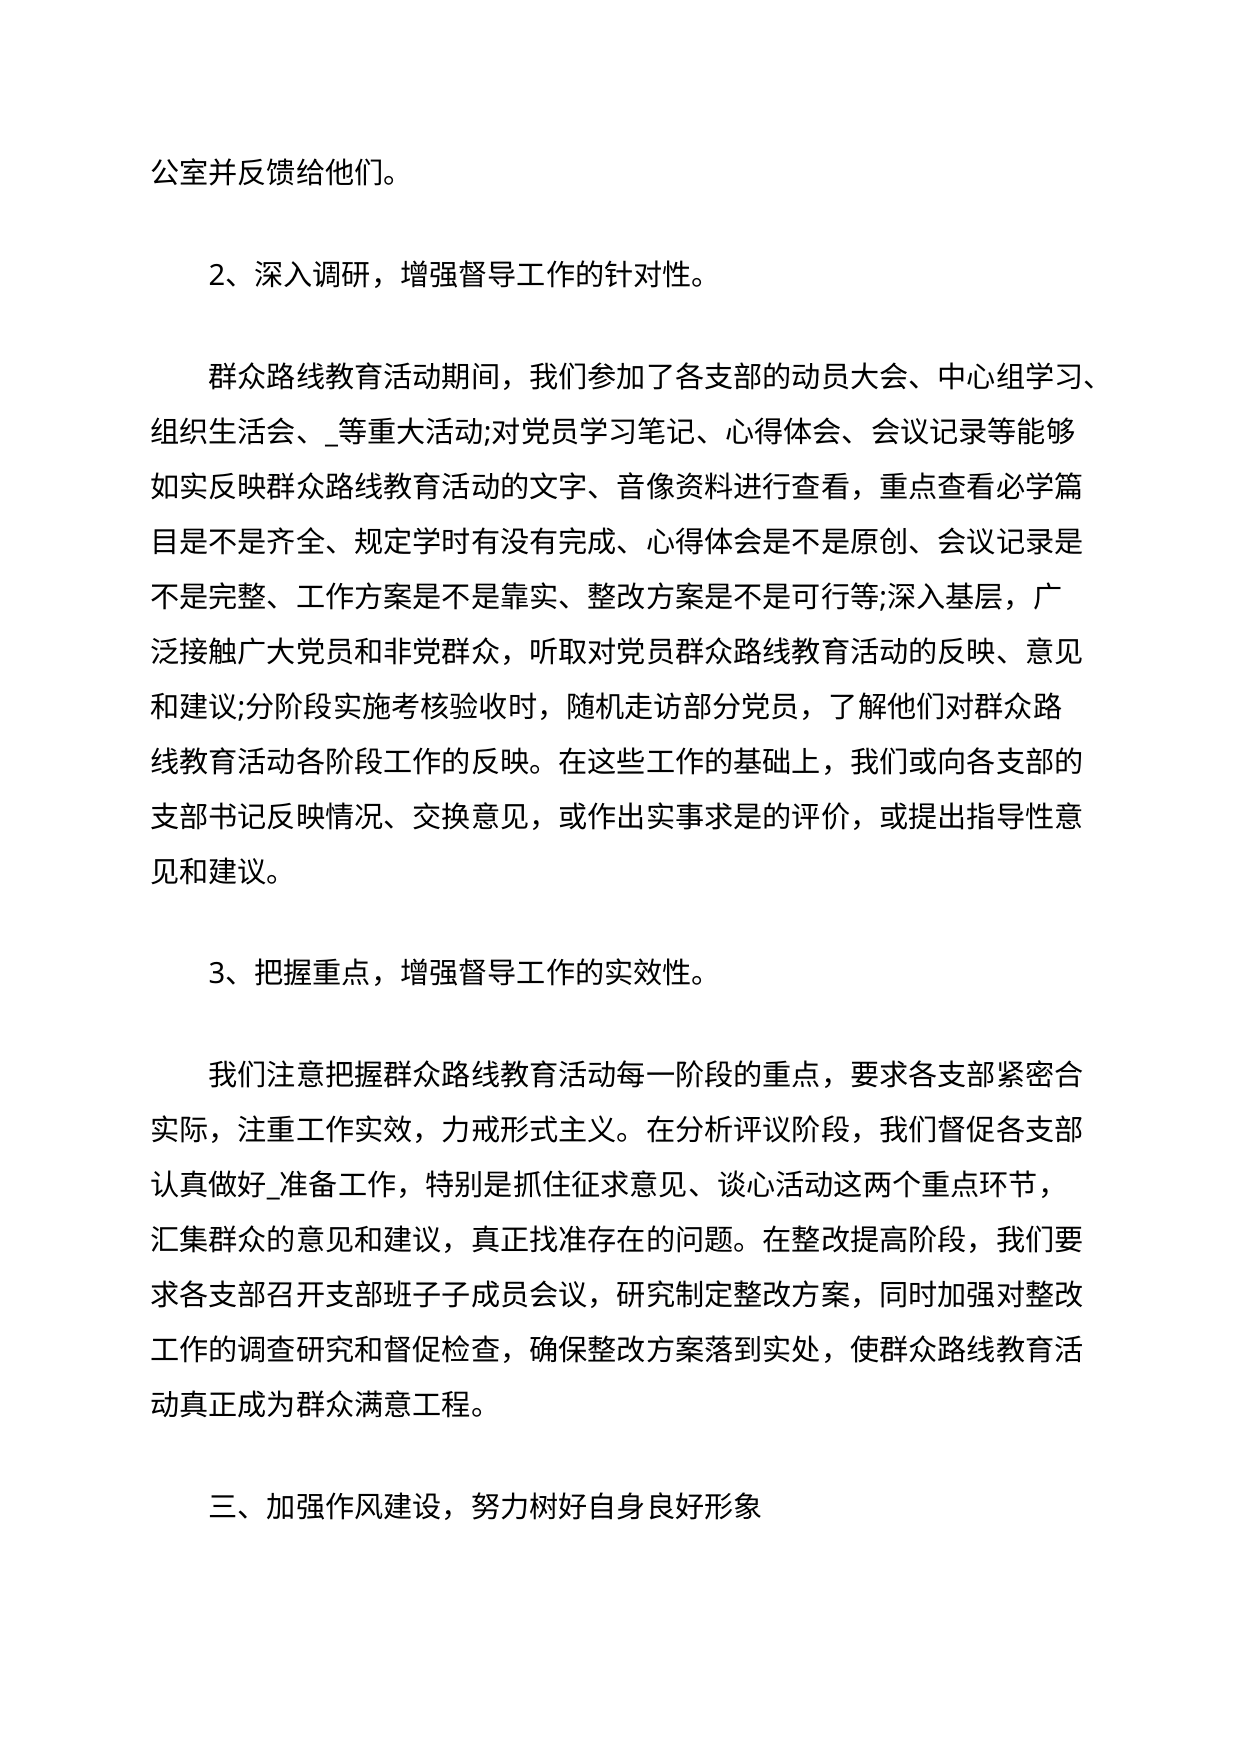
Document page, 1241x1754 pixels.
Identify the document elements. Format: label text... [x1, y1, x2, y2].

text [150, 150, 1090, 192]
text 群众路线教育活动期间，我们参加了各支部的动员大会、中心组学习、组织生活会、_等重大活动;对党员学习笔记、心得体会、会议记录等能够如实反映群众路线教育活动的文字、音像资料进行查看，重点查看必学篇目是不是齐全、规定学时有没有完成、心得体会是不是原创、会议记录是不是完整、工作方案是不是靠实、整改方案是不是可行等;深入基层，广泛接触广大党员和非党群众，听取对党员群众路线教育活动的反映、意见和建议;分阶段实施考核验收时，随机走访部分党员，了解他们对群众路线教育活动各阶段工作的反映。在这些工作的基础上，我们或向各支部的支部书记反映情况、交换意见，或作出实事求是的评价，或提出指导性意见和建议。 [150, 354, 1090, 890]
text 我们注意把握群众路线教育活动每一阶段的重点，要求各支部紧密合实际，注重工作实效，力戒形式主义。在分析评议阶段，我们督促各支部认真做好_准备工作，特别是抓住征求意见、谈心活动这两个重点环节，汇集群众的意见和建议，真正找准存在的问题。在整改提高阶段，我们要求各支部召开支部班子子成员会议，研究制定整改方案，同时加强对整改工作的调查研究和督促检查，确保整改方案落到实处，使群众路线教育活动真正成为群众满意工程。 [150, 1052, 1090, 1424]
text 2、深入调研，增强督导工作的针对性。 [150, 252, 1090, 294]
text 3、把握重点，增强督导工作的实效性。 [150, 950, 1090, 992]
text 三、加强作风建设，努力树好自身良好形象 [150, 1483, 1090, 1525]
